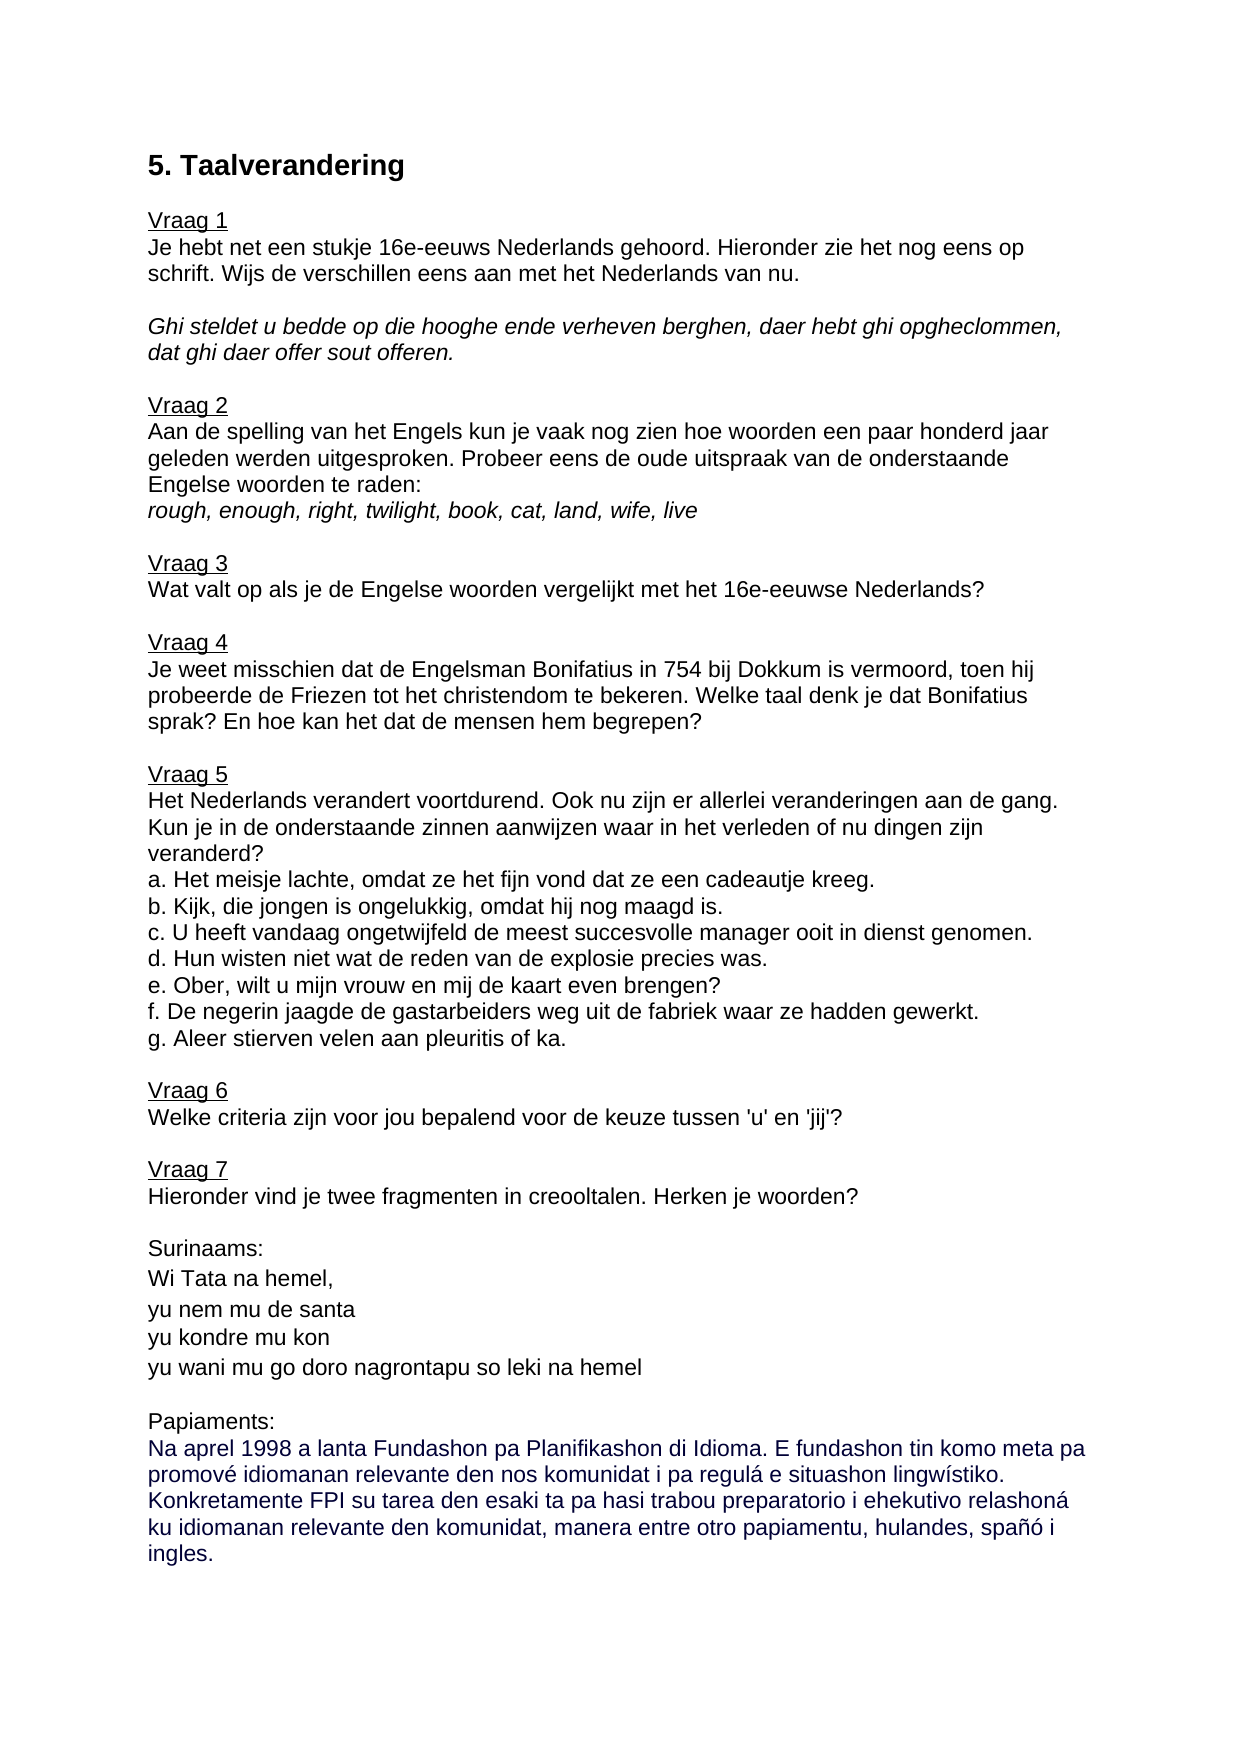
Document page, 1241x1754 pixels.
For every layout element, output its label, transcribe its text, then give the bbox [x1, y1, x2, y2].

text Na aprel 1998 a lanta Fundashon pa Planifikashon di Idioma. E fundashon tin komo meta pa promové idiomanan relevante den nos komunidat i pa regulá e situashon lingwístiko. Konkretamente FPI su tarea den esaki ta pa hasi trabou preparatorio i ehekutivo relashoná ku idiomanan relevante den komunidat, manera entre otro papiamentu, hulandes, spañó i ingles. [148, 1434, 1093, 1566]
text Vraag 2 [148, 392, 1093, 418]
text Vraag 7 [148, 1156, 1093, 1183]
text Wat valt op als je de Engelse woorden vergelijkt met het 16e-eeuwse Nederlands? [148, 576, 1093, 603]
text Papiaments: [148, 1408, 1093, 1434]
text yu kondre mu kon [148, 1324, 1093, 1351]
text Hieronder vind je twee fragmenten in creooltalen. Herken je woorden? [148, 1183, 1093, 1209]
text Je weet misschien dat de Engelsman Bonifatius in 754 bij Dokkum is vermoord, toen hij probeerde de Friezen tot het christendom te bekeren. Welke taal denk je dat Bonifatius sprak? En hoe kan het dat de mensen hem begrepen? [148, 656, 1093, 734]
text Welke criteria zijn voor jou bepalend voor de keuze tussen 'u' en 'jij'? [148, 1103, 1093, 1130]
text Ghi steldet u bedde op die hooghe ende verheven berghen, daer hebt ghi opgheclommen, dat ghi daer offer sout offeren. [148, 313, 1093, 366]
text Het Nederlands verandert voortdurend. Ook nu zijn er allerlei veranderingen aan de gang. Kun je in de onderstaande zinnen aanwijzen waar in het verleden of nu dingen zijn veranderd? [148, 787, 1093, 866]
text b. Kijk, die jongen is ongelukkig, omdat hij nog maagd is. [148, 893, 1093, 919]
text c. U heeft vandaag ongetwijfeld de meest succesvolle manager ooit in dienst genomen. [148, 919, 1093, 945]
text f. De negerin jaagde de gastarbeiders weg uit de fabriek waar ze hadden gewerkt. [148, 998, 1093, 1024]
text Wi Tata na hemel, [148, 1262, 1093, 1293]
text Je hebt net een stukje 16e-eeuws Nederlands gehoord. Hieronder zie het nog eens op schrift. Wijs de verschillen eens aan met het Nederlands van nu. [148, 234, 1093, 287]
text d. Hun wisten niet wat de reden van de explosie precies was. [148, 945, 1093, 972]
text Vraag 1 [148, 207, 1093, 234]
text yu wani mu go doro na grontapu so leki na hemel [148, 1351, 1093, 1382]
text Vraag 5 [148, 761, 1093, 787]
text a. Het meisje lachte, omdat ze het fijn vond dat ze een cadeautje kreeg. [148, 866, 1093, 893]
text Vraag 6 [148, 1077, 1093, 1103]
text Vraag 3 [148, 550, 1093, 576]
text g. Aleer stierven velen aan pleuritis of ka. [148, 1024, 1093, 1051]
text Vraag 4 [148, 629, 1093, 656]
text rough, enough, right, twilight, book, cat, land, wife, live [148, 497, 1093, 524]
text Surinaams: [148, 1235, 1093, 1262]
text yu nem mu de santa [148, 1293, 1093, 1324]
text Aan de spelling van het Engels kun je vaak nog zien hoe woorden een paar honderd jaar geleden werden uitgesproken. Probeer eens de oude uitspraak van de onderstaande Engelse woorden te raden: [148, 418, 1093, 497]
text e. Ober, wilt u mijn vrouw en mij de kaart even brengen? [148, 972, 1093, 998]
text 5. Taalverandering [148, 148, 1093, 181]
